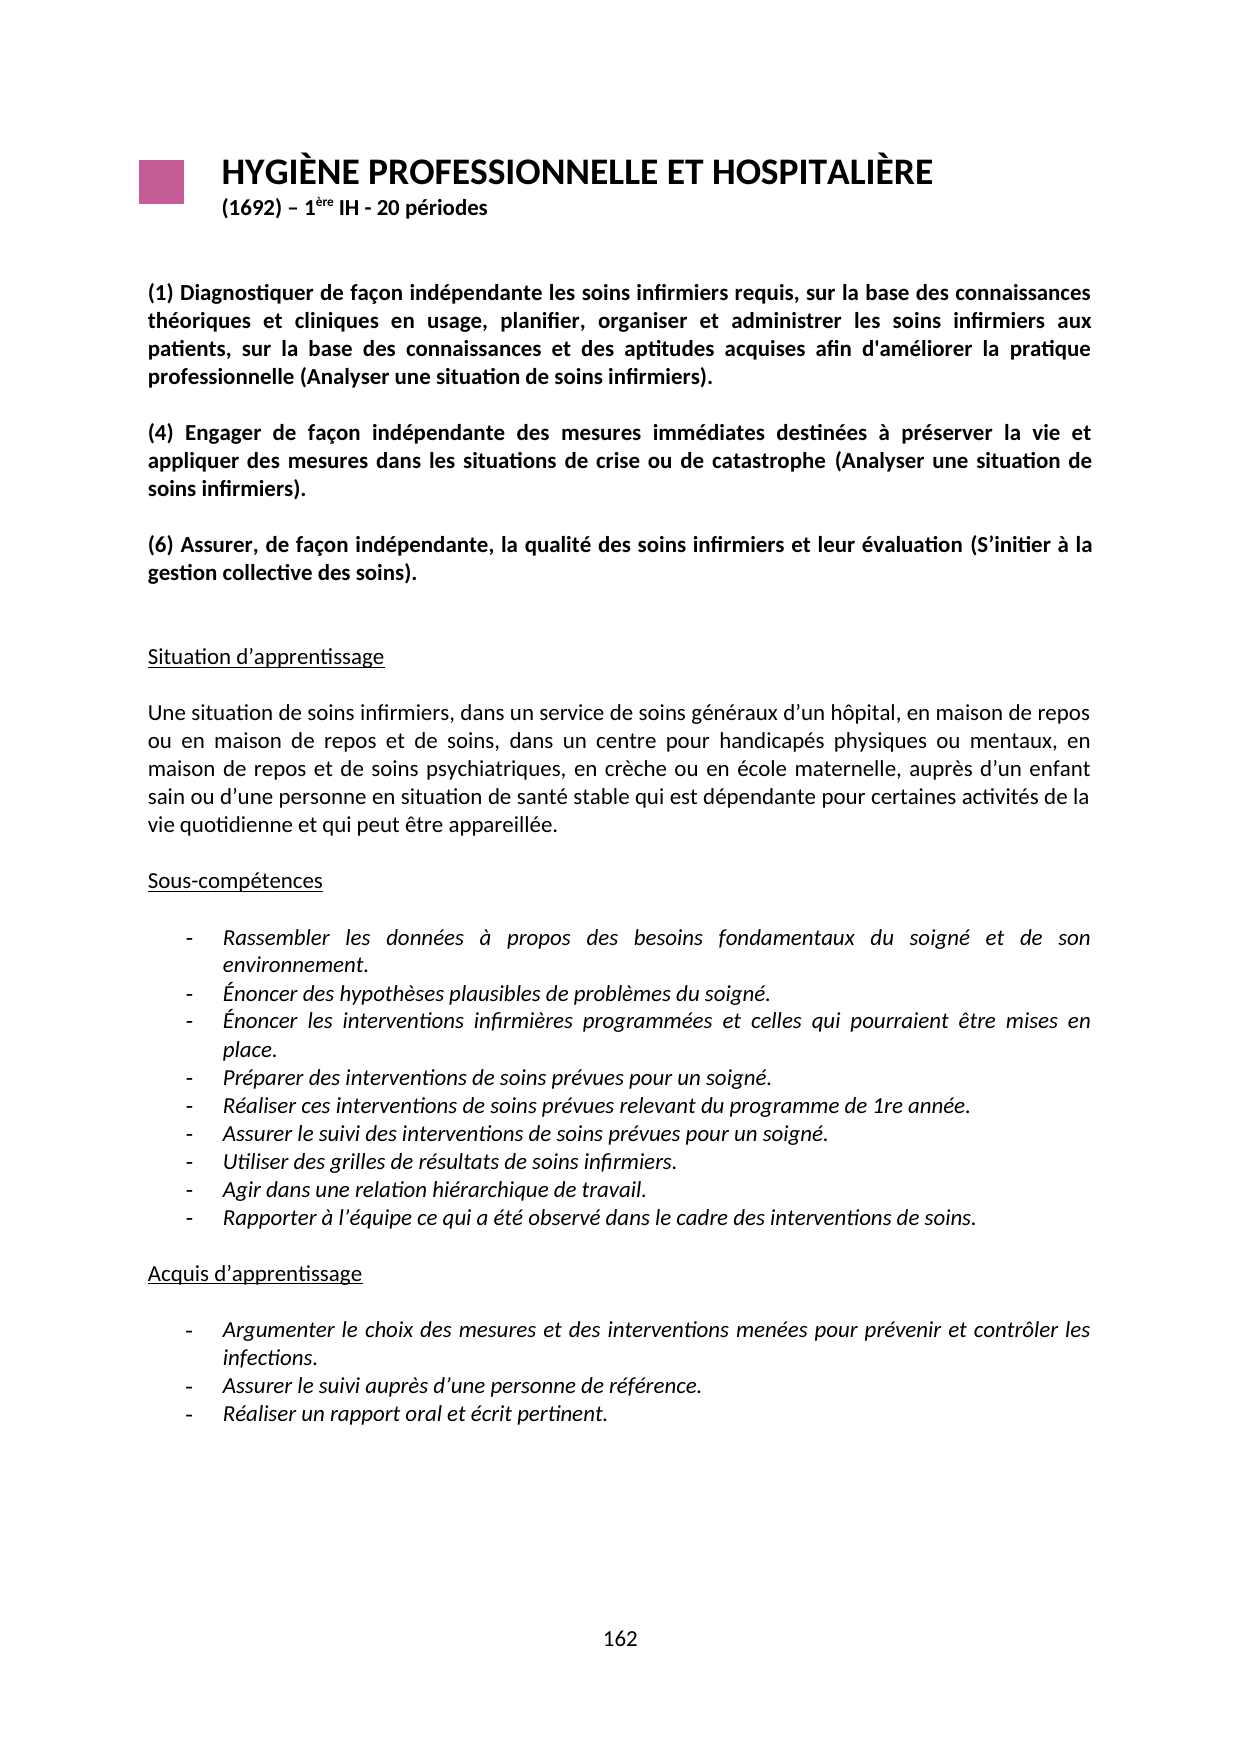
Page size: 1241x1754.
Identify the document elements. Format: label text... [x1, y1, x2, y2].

list Assurer le suivi des interventions de soins prévues pour un soigné. [185, 1119, 1092, 1147]
list Réaliser ces interventions de soins prévues relevant du programme de 1re année. [185, 1091, 1092, 1119]
text Une situation de soins infirmiers, dans un service de soins généraux d’un hôpital, en maison de repos ou en maison de repos et de soins, dans un centre pour handicapés physiques ou mentaux, en maison de repos et de soins psychiatriques, en crèche ou en école maternelle, auprès d’un enfant sain ou d’une personne en situation de santé stable qui est dépendante pour certaines activités de la vie quotidienne et qui peut être appareillée. [148, 698, 1092, 838]
text Situation d’apprentissage [148, 642, 1092, 670]
text (4) Engager de façon indépendante des mesures immédiates destinées à préserver la vie et appliquer des mesures dans les situations de crise ou de catastrophe (Analyser une situation de soins infirmiers). [148, 418, 1092, 502]
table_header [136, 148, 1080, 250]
text Sous-compétences [148, 867, 1092, 894]
list Assurer le suivi auprès d’une personne de référence. [185, 1371, 1092, 1399]
list Utiliser des grilles de résultats de soins infirmiers. [185, 1147, 1092, 1175]
list Argumenter le choix des mesures et des interventions menées pour prévenir et contrôler les infections. [185, 1315, 1092, 1371]
list Énoncer des hypothèses plausibles de problèmes du soigné. [185, 979, 1092, 1007]
list Rassembler les données à propos des besoins fondamentaux du soigné et de son environnement. [185, 923, 1092, 979]
text (6) Assurer, de façon indépendante, la qualité des soins infirmiers et leur évaluation (S’initier à la gestion collective des soins). [148, 530, 1092, 586]
list Réaliser un rapport oral et écrit pertinent. [185, 1399, 1092, 1427]
text (1) Diagnostiquer de façon indépendante les soins infirmiers requis, sur la base des connaissances théoriques et cliniques en usage, planifier, organiser et administrer les soins infirmiers aux patients, sur la base des connaissances et des aptitudes acquises afin d'améliorer la pratique professionnelle (Analyser une situation de soins infirmiers). [148, 278, 1092, 390]
list Préparer des interventions de soins prévues pour un soigné. [185, 1063, 1092, 1091]
text Acquis d’apprentissage [148, 1259, 1092, 1287]
list Énoncer les interventions infirmières programmées et celles qui pourraient être mises en place. [185, 1007, 1092, 1063]
list Agir dans une relation hiérarchique de travail. [185, 1175, 1092, 1203]
list Rapporter à l’équipe ce qui a été observé dans le cadre des interventions de soins. [185, 1203, 1092, 1231]
